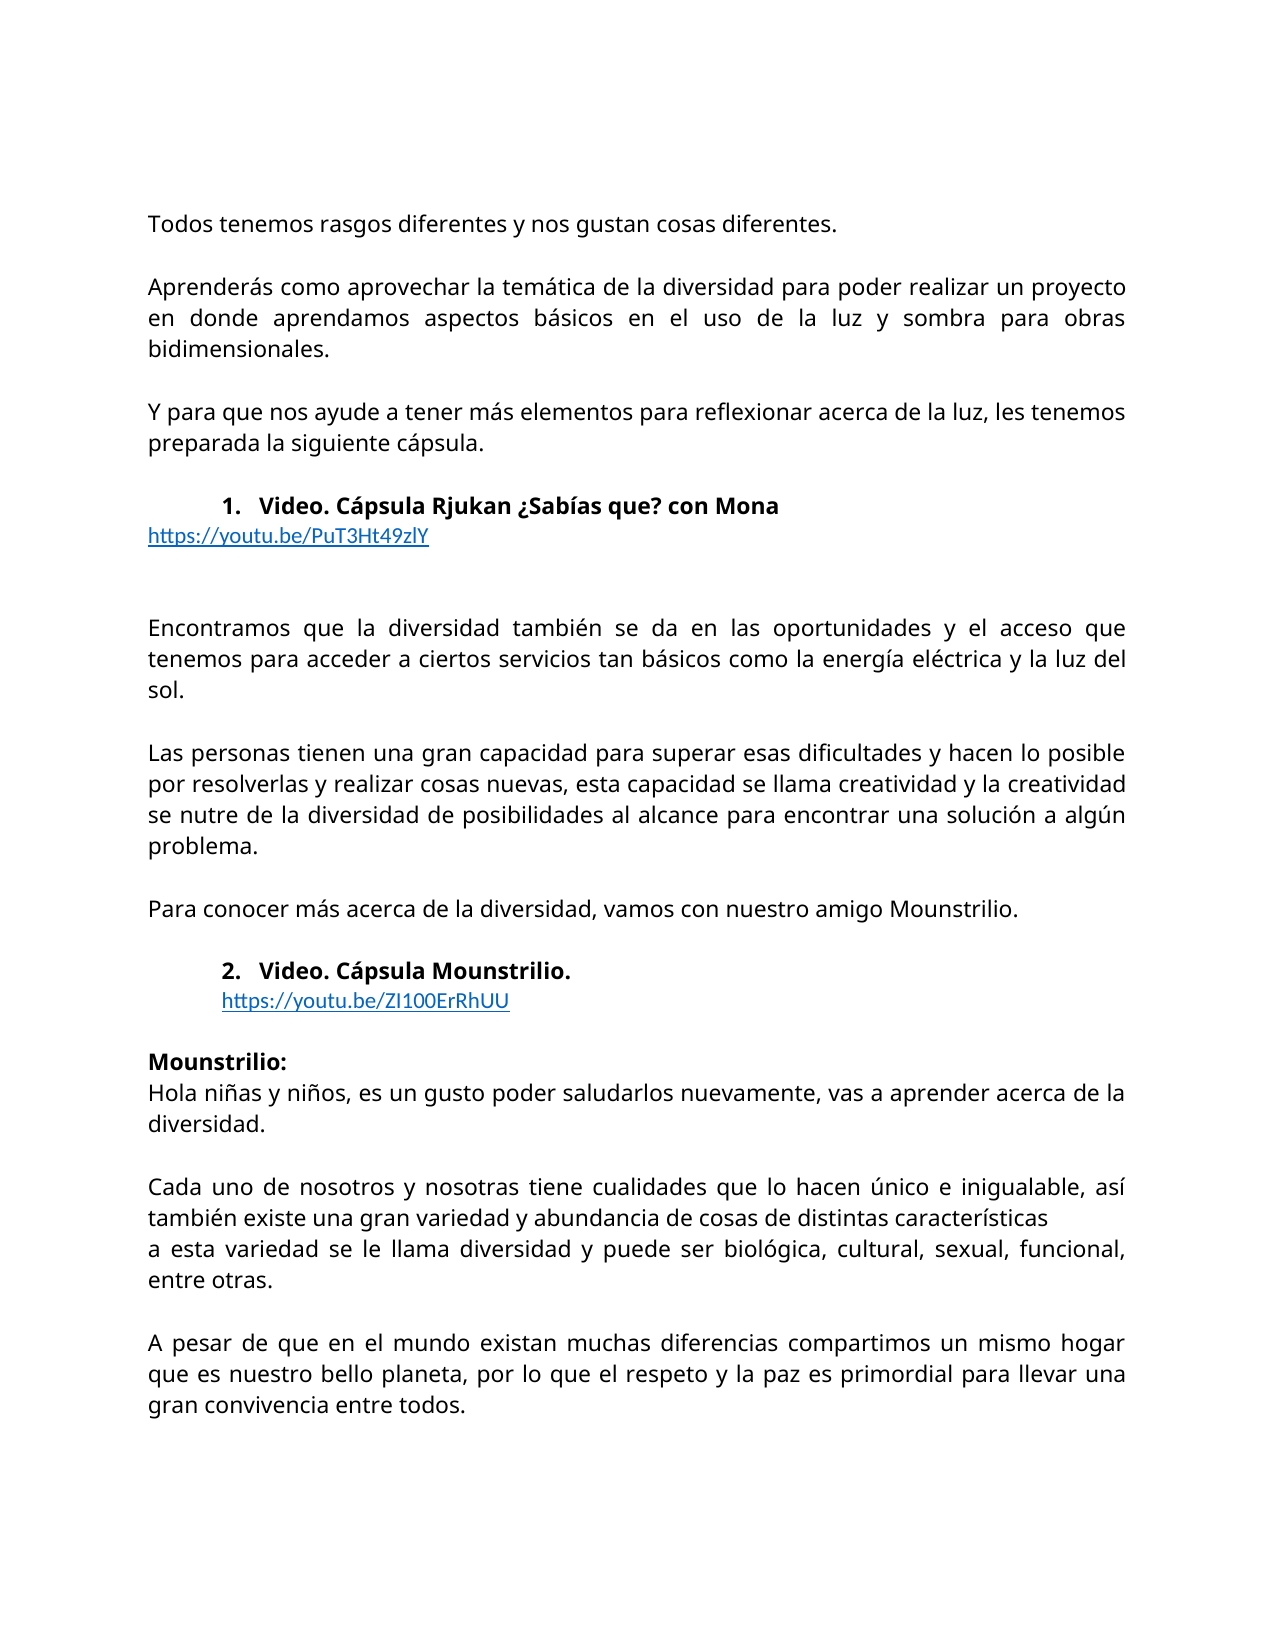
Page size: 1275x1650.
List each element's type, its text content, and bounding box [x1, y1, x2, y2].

text Mounstrilio: [148, 1046, 1127, 1077]
text Aprenderás como aprovechar la temática de la diversidad para poder realizar un proyecto en donde aprendamos aspectos básicos en el uso de la luz y sombra para obras bidimensionales. [148, 271, 1127, 365]
text a esta variedad se le llama diversidad y puede ser biológica, cultural, sexual, funcional, entre otras. [148, 1233, 1127, 1296]
list Video. Cápsula Rjukan ¿Sabías que? con Mona [221, 490, 1127, 521]
text Y para que nos ayude a tener más elementos para reflexionar acerca de la luz, les tenemos preparada la siguiente cápsula. [148, 396, 1127, 458]
text Cada uno de nosotros y nosotras tiene cualidades que lo hacen único e inigualable, así también existe una gran variedad y abundancia de cosas de distintas características [148, 1171, 1127, 1233]
list Video. Cápsula Mounstrilio. [221, 955, 1127, 986]
text Las personas tienen una gran capacidad para superar esas dificultades y hacen lo posible por resolverlas y realizar cosas nuevas, esta capacidad se llama creatividad y la creatividad se nutre de la diversidad de posibilidades al alcance para encontrar una solución a algún problema. [148, 736, 1127, 861]
text Para conocer más acerca de la diversidad, vamos con nuestro amigo Mounstrilio. [148, 893, 1127, 924]
text A pesar de que en el mundo existan muchas diferencias compartimos un mismo hogar que es nuestro bello planeta, por lo que el respeto y la paz es primordial para llevar una gran convivencia entre todos. [148, 1327, 1127, 1421]
text Todos tenemos rasgos diferentes y nos gustan cosas diferentes. [148, 208, 1127, 240]
text Hola niñas y niños, es un gusto poder saludarlos nuevamente, vas a aprender acerca de la diversidad. [148, 1077, 1127, 1139]
text https://youtu.be/ZI100ErRhUU [221, 986, 1127, 1014]
text Encontramos que la diversidad también se da en las oportunidades y el acceso que tenemos para acceder a ciertos servicios tan básicos como la energía eléctrica y la luz del sol. [148, 611, 1127, 705]
text https://youtu.be/PuT3Ht49zlY [148, 521, 1127, 549]
